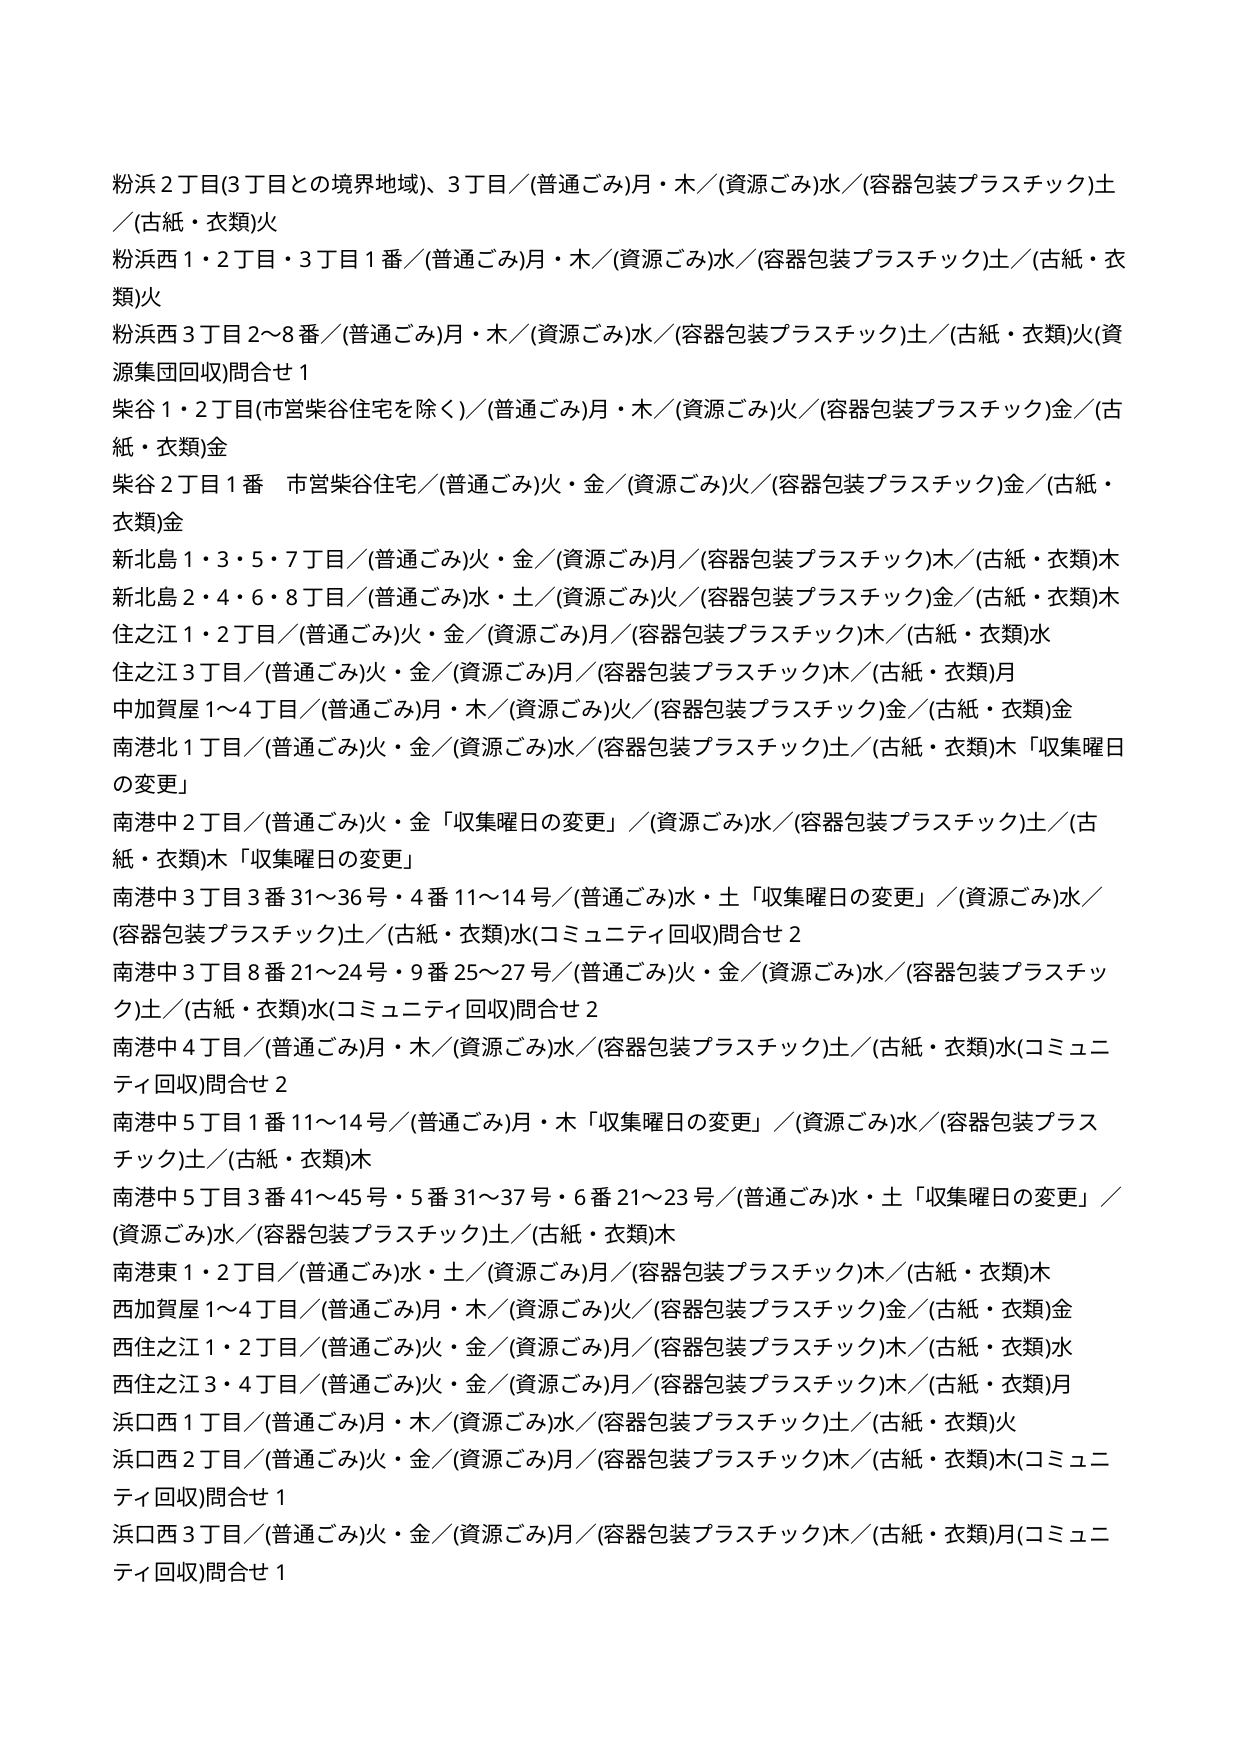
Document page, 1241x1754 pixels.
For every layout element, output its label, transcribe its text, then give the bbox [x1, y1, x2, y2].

text 粉浜2丁目(3丁目との境界地域)、3丁目／(普通ごみ)月・木／(資源ごみ)水／(容器包装プラスチック)土／(古紙・衣類)火 [112, 164, 1128, 239]
text 南港中5丁目3番41～45号・5番31～37号・6番21～23号／(普通ごみ)水・土「収集曜日の変更」／(資源ごみ)水／(容器包装プラスチック)土／(古紙・衣類)木 [112, 1177, 1128, 1252]
text 西加賀屋1～4丁目／(普通ごみ)月・木／(資源ごみ)火／(容器包装プラスチック)金／(古紙・衣類)金 [112, 1289, 1128, 1327]
text 浜口西2丁目／(普通ごみ)火・金／(資源ごみ)月／(容器包装プラスチック)木／(古紙・衣類)木(コミュニティ回収)問合せ1 [112, 1439, 1128, 1514]
text 浜口西3丁目／(普通ごみ)火・金／(資源ごみ)月／(容器包装プラスチック)木／(古紙・衣類)月(コミュニティ回収)問合せ1 [112, 1514, 1128, 1589]
text 西住之江1・2丁目／(普通ごみ)火・金／(資源ごみ)月／(容器包装プラスチック)木／(古紙・衣類)水 [112, 1327, 1128, 1364]
text 南港北1丁目／(普通ごみ)火・金／(資源ごみ)水／(容器包装プラスチック)土／(古紙・衣類)木「収集曜日の変更」 [112, 727, 1128, 802]
text 柴谷2丁目1番 市営柴谷住宅／(普通ごみ)火・金／(資源ごみ)火／(容器包装プラスチック)金／(古紙・衣類)金 [112, 464, 1128, 539]
text 粉浜西3丁目2～8番／(普通ごみ)月・木／(資源ごみ)水／(容器包装プラスチック)土／(古紙・衣類)火(資源集団回収)問合せ1 [112, 314, 1128, 389]
text 南港東1・2丁目／(普通ごみ)水・土／(資源ごみ)月／(容器包装プラスチック)木／(古紙・衣類)木 [112, 1252, 1128, 1289]
text 南港中3丁目8番21～24号・9番25～27号／(普通ごみ)火・金／(資源ごみ)水／(容器包装プラスチック)土／(古紙・衣類)水(コミュニティ回収)問合せ2 [112, 952, 1128, 1027]
text 南港中5丁目1番11～14号／(普通ごみ)月・木「収集曜日の変更」／(資源ごみ)水／(容器包装プラスチック)土／(古紙・衣類)木 [112, 1102, 1128, 1177]
text 住之江3丁目／(普通ごみ)火・金／(資源ごみ)月／(容器包装プラスチック)木／(古紙・衣類)月 [112, 652, 1128, 689]
text 住之江1・2丁目／(普通ごみ)火・金／(資源ごみ)月／(容器包装プラスチック)木／(古紙・衣類)水 [112, 614, 1128, 652]
text 中加賀屋1～4丁目／(普通ごみ)月・木／(資源ごみ)火／(容器包装プラスチック)金／(古紙・衣類)金 [112, 689, 1128, 727]
text 南港中2丁目／(普通ごみ)火・金「収集曜日の変更」／(資源ごみ)水／(容器包装プラスチック)土／(古紙・衣類)木「収集曜日の変更」 [112, 802, 1128, 877]
text 西住之江3・4丁目／(普通ごみ)火・金／(資源ごみ)月／(容器包装プラスチック)木／(古紙・衣類)月 [112, 1364, 1128, 1402]
text 新北島1・3・5・7丁目／(普通ごみ)火・金／(資源ごみ)月／(容器包装プラスチック)木／(古紙・衣類)木 [112, 539, 1128, 577]
text 粉浜西1・2丁目・3丁目1番／(普通ごみ)月・木／(資源ごみ)水／(容器包装プラスチック)土／(古紙・衣類)火 [112, 239, 1128, 314]
text 新北島2・4・6・8丁目／(普通ごみ)水・土／(資源ごみ)火／(容器包装プラスチック)金／(古紙・衣類)木 [112, 577, 1128, 614]
text 浜口西1丁目／(普通ごみ)月・木／(資源ごみ)水／(容器包装プラスチック)土／(古紙・衣類)火 [112, 1402, 1128, 1439]
text 柴谷1・2丁目(市営柴谷住宅を除く)／(普通ごみ)月・木／(資源ごみ)火／(容器包装プラスチック)金／(古紙・衣類)金 [112, 389, 1128, 464]
text 南港中4丁目／(普通ごみ)月・木／(資源ごみ)水／(容器包装プラスチック)土／(古紙・衣類)水(コミュニティ回収)問合せ2 [112, 1027, 1128, 1102]
text 南港中3丁目3番31～36号・4番11～14号／(普通ごみ)水・土「収集曜日の変更」／(資源ごみ)水／(容器包装プラスチック)土／(古紙・衣類)水(コミュニティ回収)問合せ2 [112, 877, 1128, 952]
